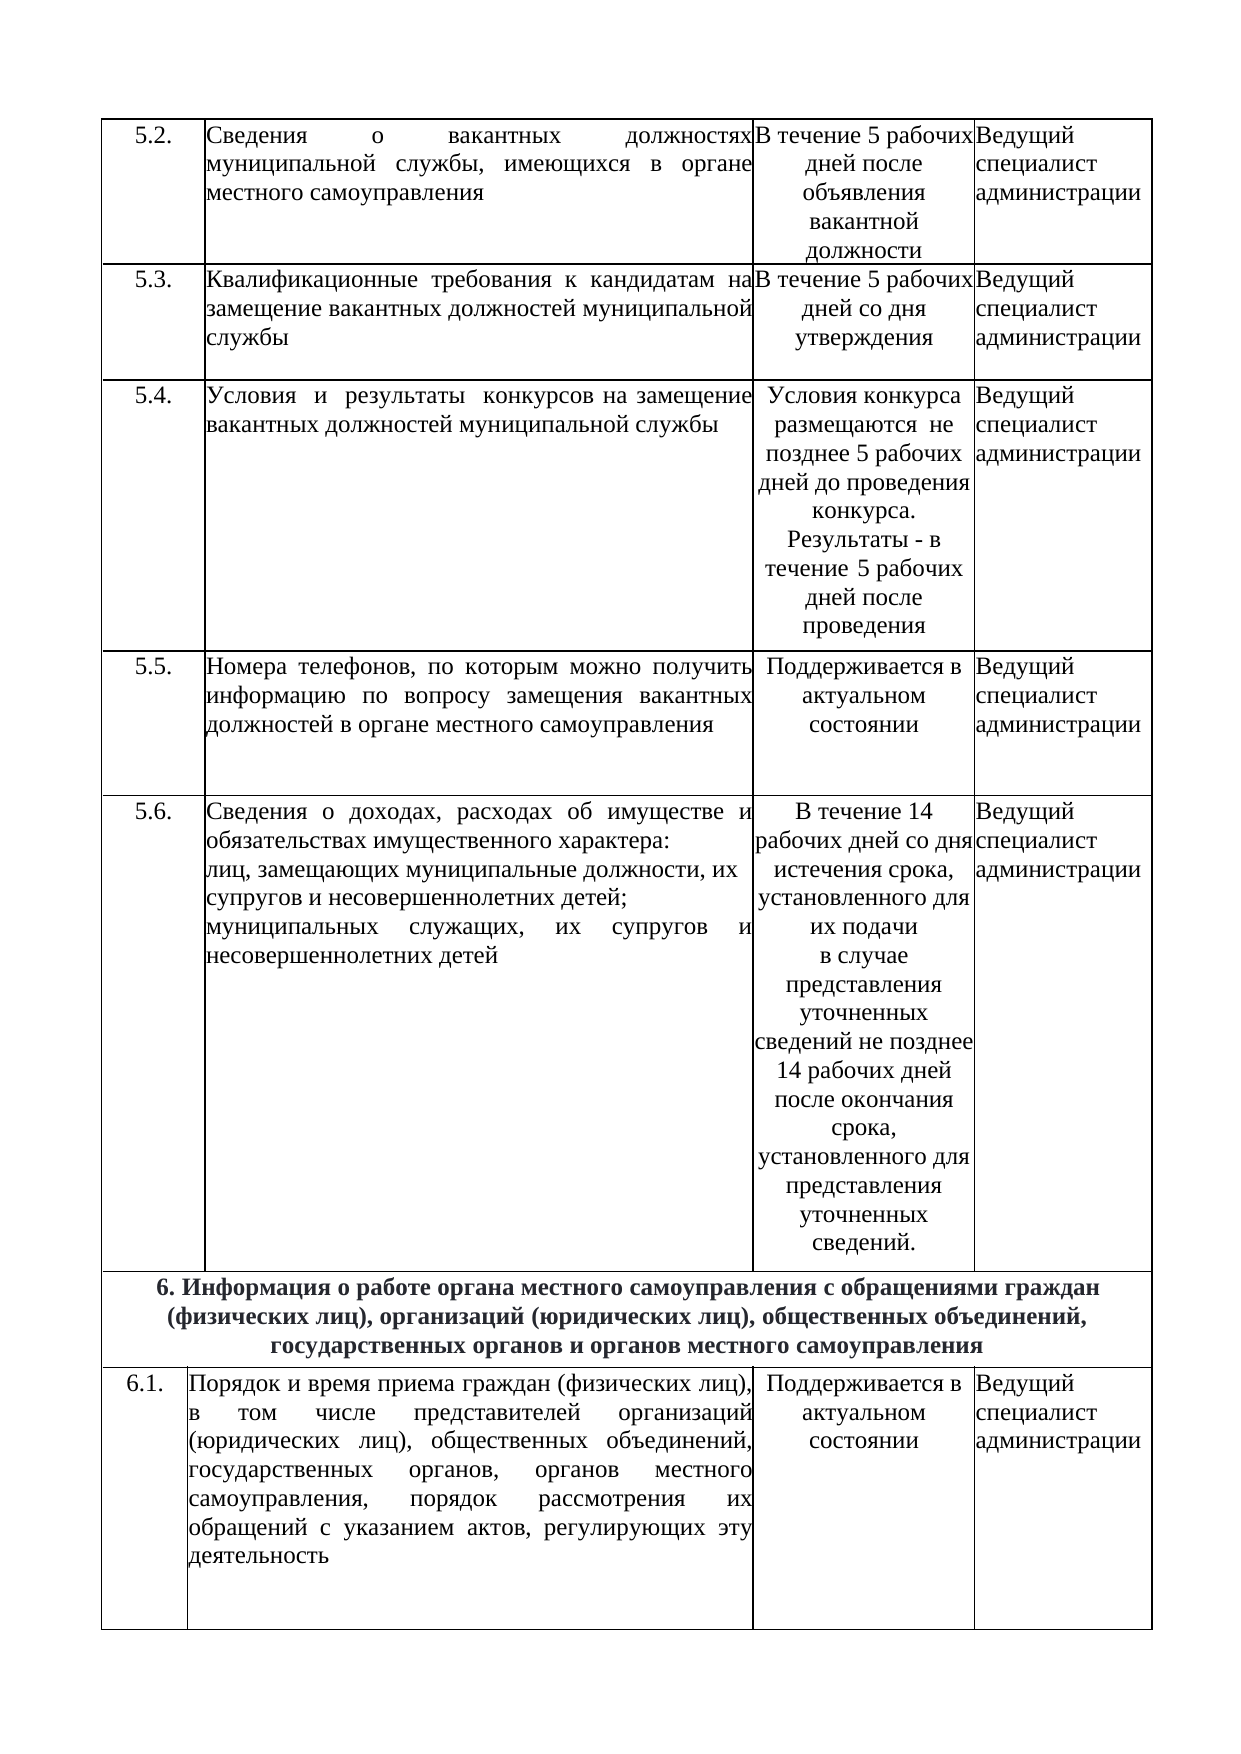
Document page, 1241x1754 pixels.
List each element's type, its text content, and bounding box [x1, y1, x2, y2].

table_cell 5.3. [102, 264, 204, 379]
table_cell Ведущий специалист администрации [975, 265, 1151, 379]
table_cell В течение 14 рабочих дней со дня истечения срока, установленного для их подачи в случае представления уточненных сведений не позднее 14 рабочих дней после окончания срока, установленного для представления уточненных сведений. [754, 796, 974, 1271]
table_cell Сведения о вакантных должностях муниципальной службы, имеющихся в органе местного самоуправления [206, 120, 752, 263]
table_cell 5.2. [102, 120, 204, 263]
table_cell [754, 1368, 974, 1629]
table_cell Номера телефонов, по которым можно получить информацию по вопросу замещения вакантных должностей в органе местного самоуправления [206, 652, 752, 795]
table_cell Поддерживается в актуальном состоянии [754, 652, 974, 795]
table_cell Ведущий специалист администрации [975, 652, 1151, 795]
table_cell Ведущий специалист администрации [975, 381, 1151, 650]
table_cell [975, 1368, 1151, 1629]
table_cell Порядок и время приема граждан (физических лиц), в том числе представителей организаций (юридических лиц), общественных объединений, государственных органов, органов местного самоуправления, порядок рассмотрения их обращений с указанием актов, регулирующих эту деятельность [188, 1368, 752, 1629]
table_cell Квалификационные требования к кандидатам на замещение вакантных должностей муниципальной службы [206, 265, 752, 379]
table_cell В течение 5 рабочих дней со дня утверждения [754, 265, 974, 379]
table_cell В течение 5 рабочих дней после объявления вакантной должности [754, 120, 974, 263]
table_cell 5.4. [102, 380, 204, 650]
table_cell 6.1. [102, 1368, 187, 1629]
table_cell 5.5. [102, 651, 204, 795]
table_cell 5.6. [102, 796, 204, 1271]
table_cell Условия конкурса размещаются не позднее 5 рабочих дней до проведения конкурса. Результаты - в течение 5 рабочих дней после проведения конкурса [754, 381, 974, 650]
table_cell Сведения о доходах, расходах об имуществе и обязательствах имущественного характера: лиц, замещающих муниципальные должности, их супругов и несовершеннолетних детей; муниципальных служащих, их супругов и несовершеннолетних детей [206, 796, 752, 1271]
table_cell Условия и результаты конкурсов на замещение вакантных должностей муниципальной службы [206, 381, 752, 650]
table_cell Ведущий специалист администрации [975, 796, 1151, 1271]
table_cell 6. Информация о работе органа местного самоуправления с обращениями граждан (физических лиц), организаций (юридических лиц), общественных объединений, государственных органов и органов местного самоуправления [102, 1272, 1151, 1366]
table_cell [975, 120, 1151, 263]
